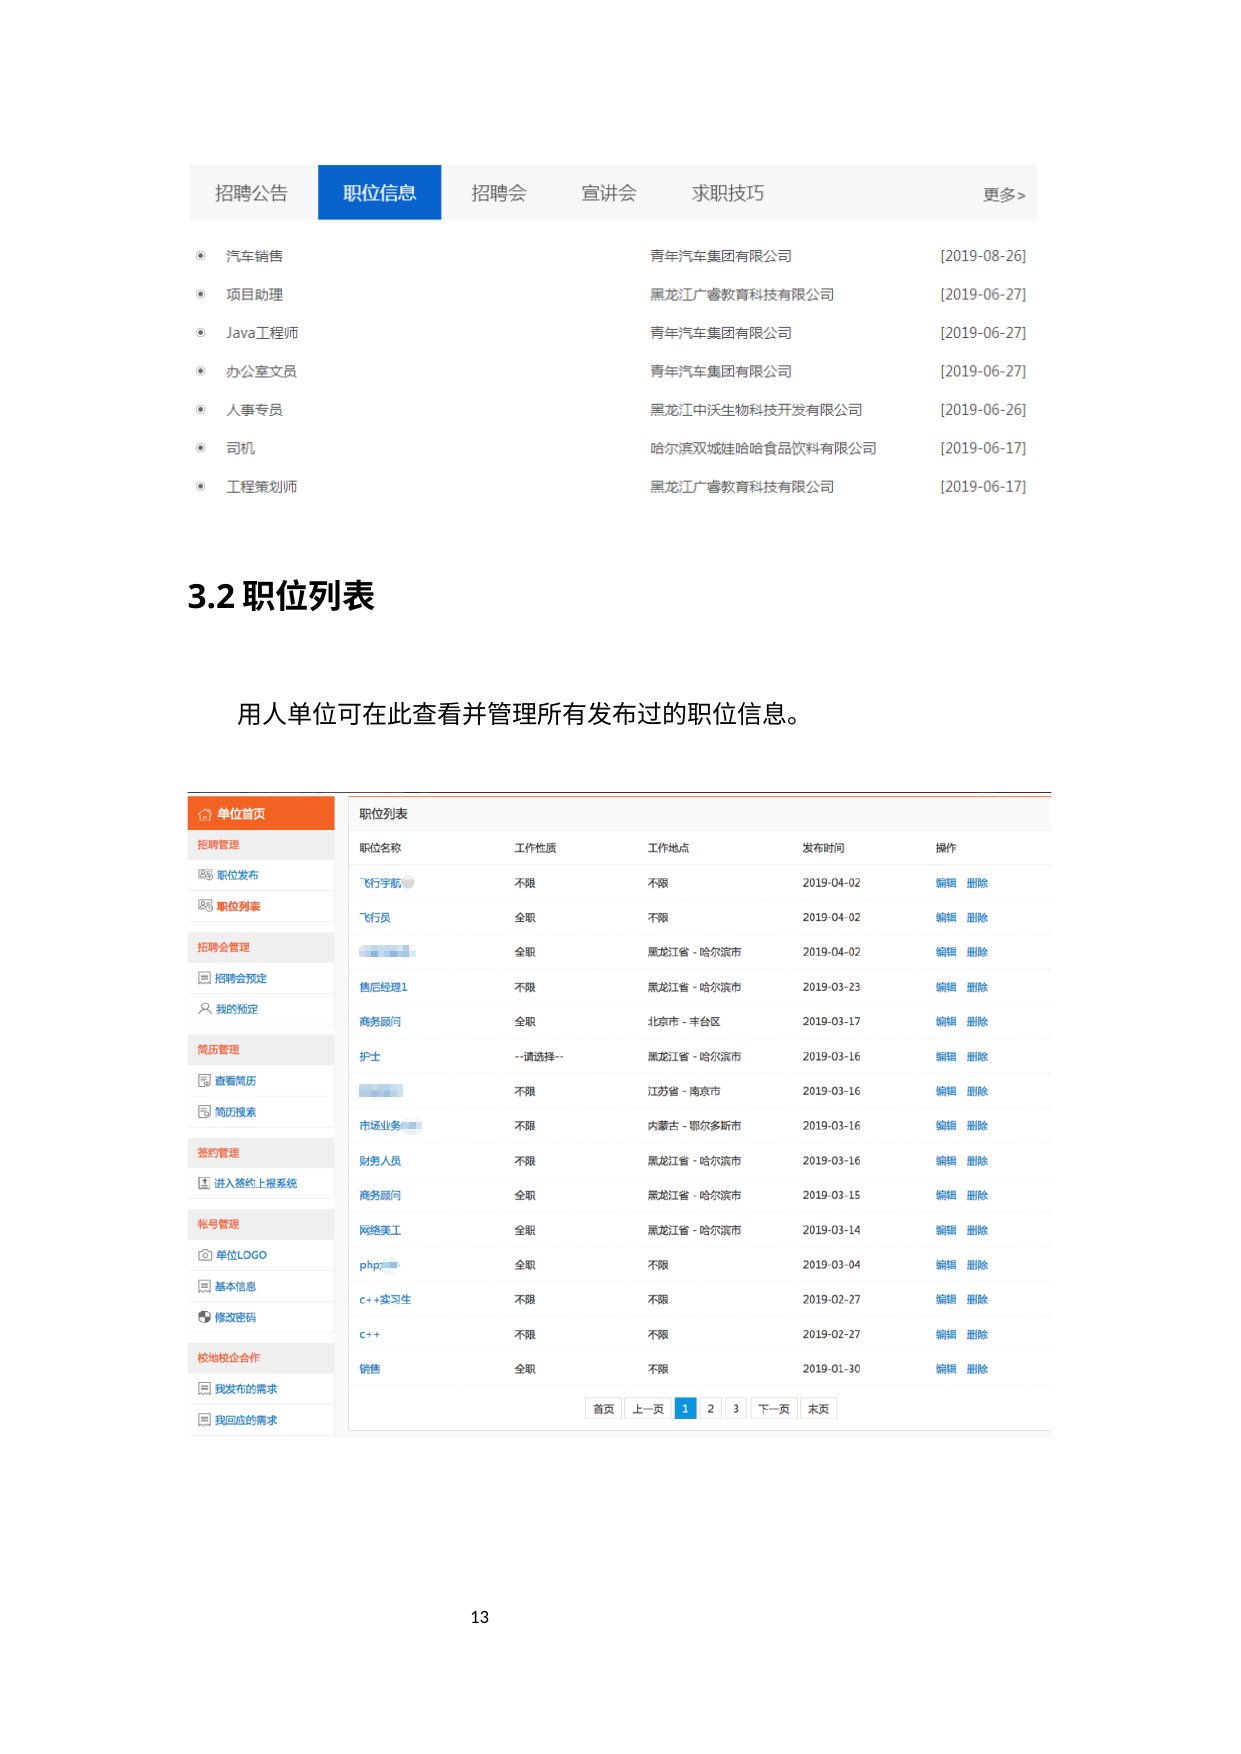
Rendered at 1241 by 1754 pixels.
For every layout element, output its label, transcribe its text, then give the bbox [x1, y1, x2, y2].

picture [187, 792, 1052, 1438]
text 用人单位可在此查看并管理所有发布过的职位信息。 [187, 680, 1053, 745]
picture [187, 162, 1053, 511]
text 3.2职位列表 [187, 562, 1053, 627]
